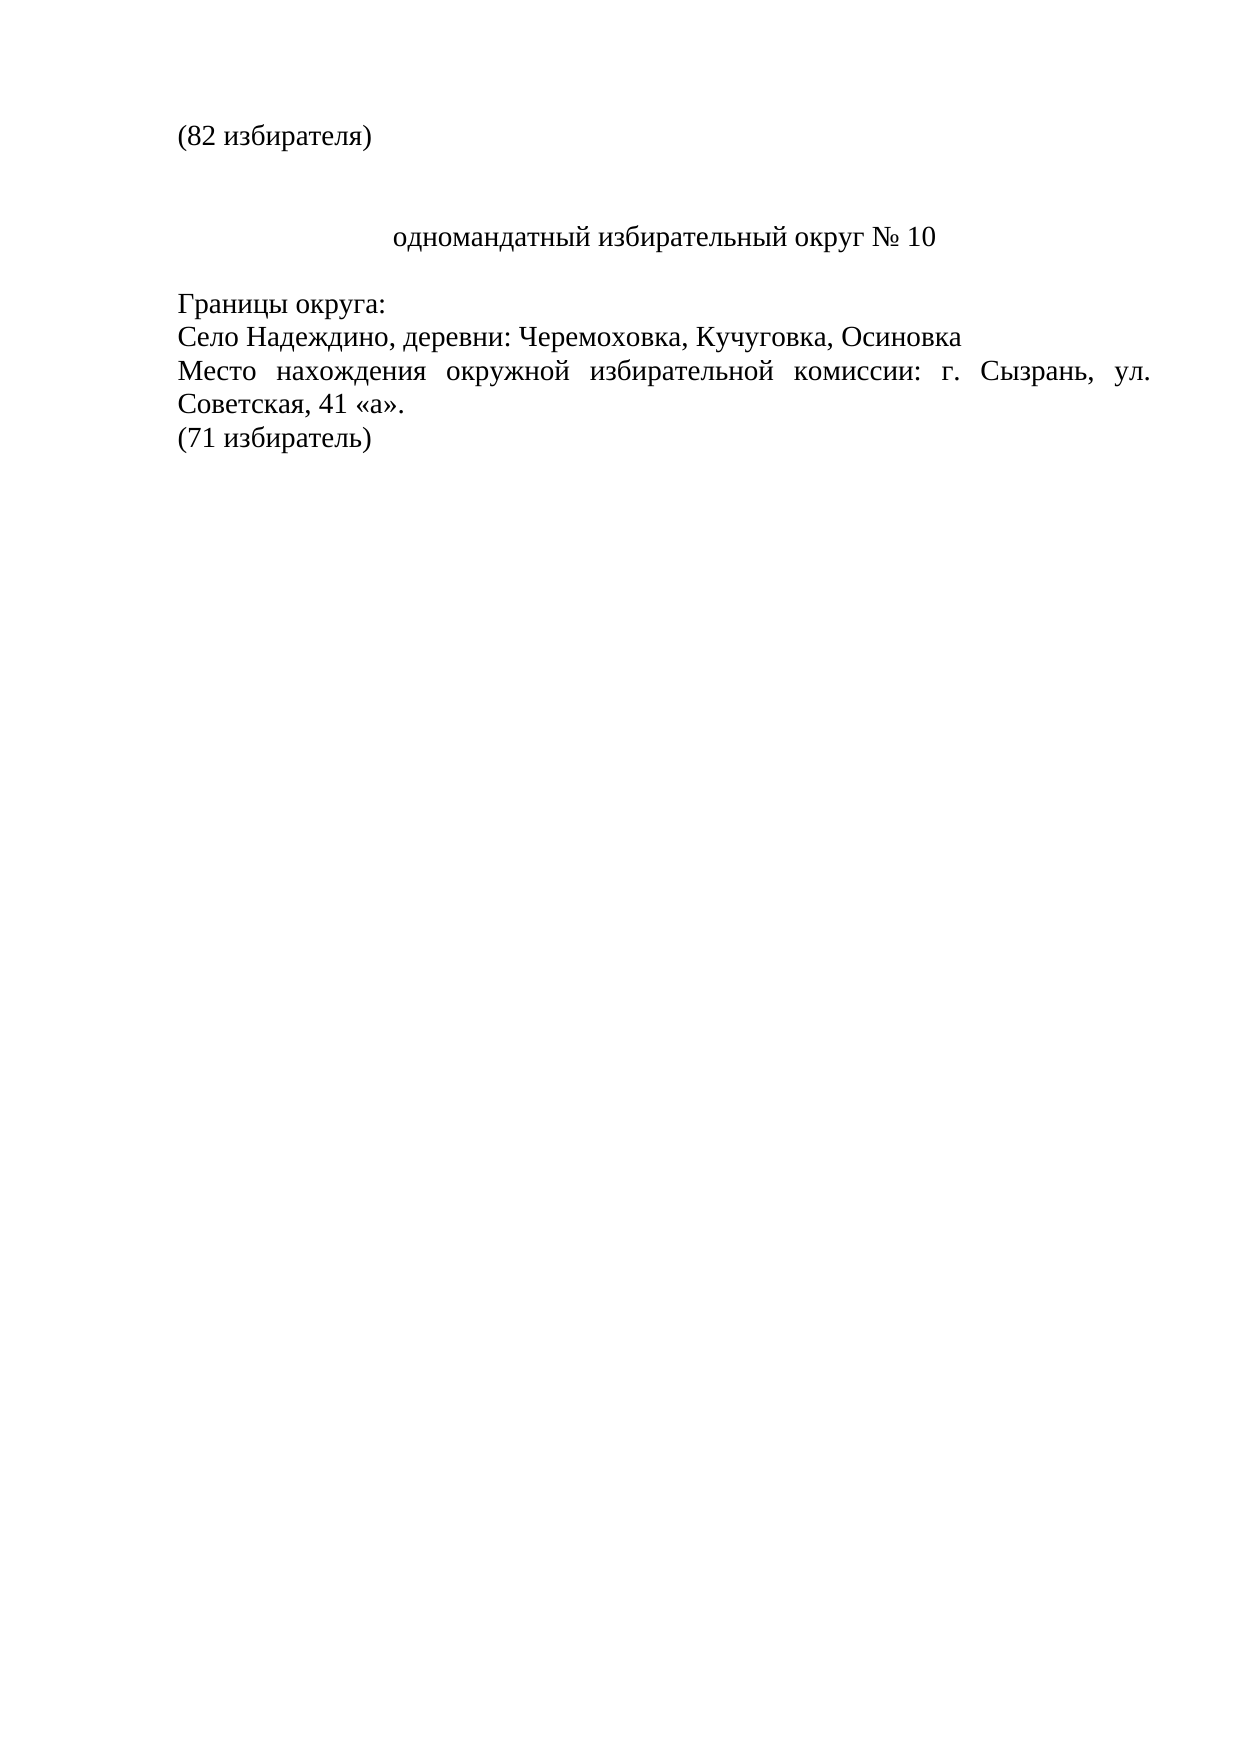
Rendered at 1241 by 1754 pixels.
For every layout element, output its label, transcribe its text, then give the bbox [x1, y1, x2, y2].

text Границы округа: [177, 286, 1152, 319]
text (82 избирателя) [177, 118, 1152, 152]
text одномандатный избирательный округ № 10 [177, 219, 1152, 252]
text Село Надеждино, деревни: Черемоховка, Кучуговка, Осиновка [177, 319, 1152, 353]
text (71 избиратель) [177, 420, 1152, 453]
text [177, 353, 1152, 420]
